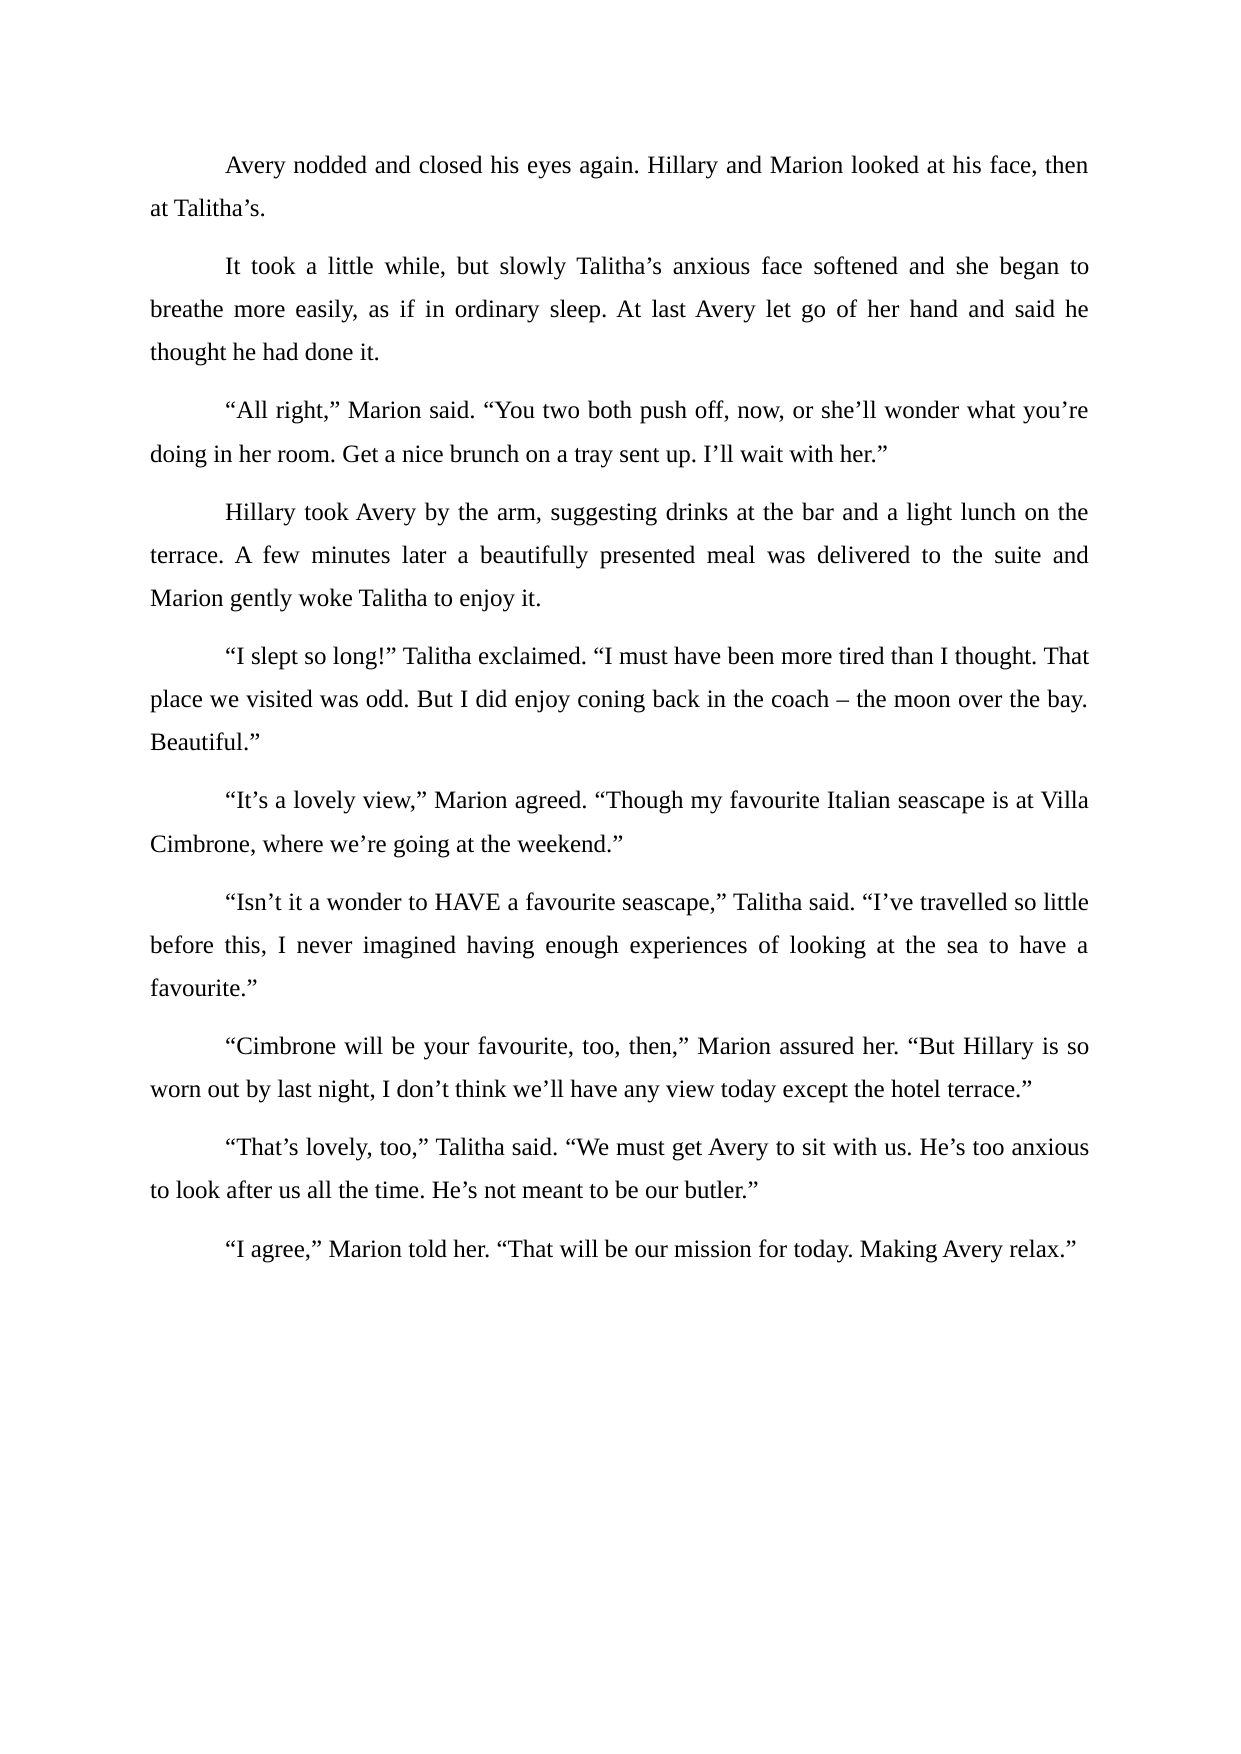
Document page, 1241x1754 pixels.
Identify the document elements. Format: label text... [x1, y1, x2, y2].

text “Cimbrone will be your favourite, too, then,” Marion assured her. “But Hillary is so worn out by last night, I don’t think we’ll have any view today except the hotel terrace.” [150, 1031, 1090, 1103]
text “It’s a lovely view,” Marion agreed. “Though my favourite Italian seascape is at Villa Cimbrone, where we’re going at the weekend.” [150, 786, 1090, 857]
text “I slept so long!” Talitha exclaimed. “I must have been more tired than I thought. That place we visited was odd. But I did enjoy coning back in the coach – the moon over the bay. Beautiful.” [150, 641, 1090, 756]
text “That’s lovely, too,” Talitha said. “We must get Avery to sit with us. He’s too anxious to look after us all the time. He’s not meant to be our butler.” [150, 1132, 1090, 1204]
text “Isn’t it a wonder to HAVE a favourite seascape,” Talitha said. “I’ve travelled so little before this, I never imagined having enough experiences of looking at the sea to have a favourite.” [150, 887, 1090, 1002]
text “All right,” Marion said. “You two both push off, now, or she’ll wonder what you’re doing in her room. Get a nice brunch on a tray sent up. I’ll wait with her.” [150, 396, 1090, 467]
text Avery nodded and closed his eyes again. Hillary and Marion looked at his face, then at Talitha’s. [150, 150, 1090, 222]
text Hillary took Avery by the arm, suggesting drinks at the bar and a light lunch on the terrace. A few minutes later a beautifully presented meal was delivered to the suite and Marion gently woke Talitha to enjoy it. [150, 497, 1090, 612]
text “I agree,” Marion told her. “That will be our mission for today. Making Avery relax.” [150, 1234, 1090, 1262]
text It took a little while, but slowly Talitha’s anxious face softened and she began to breathe more easily, as if in ordinary sleep. At last Avery let go of her hand and said he thought he had done it. [150, 251, 1090, 366]
